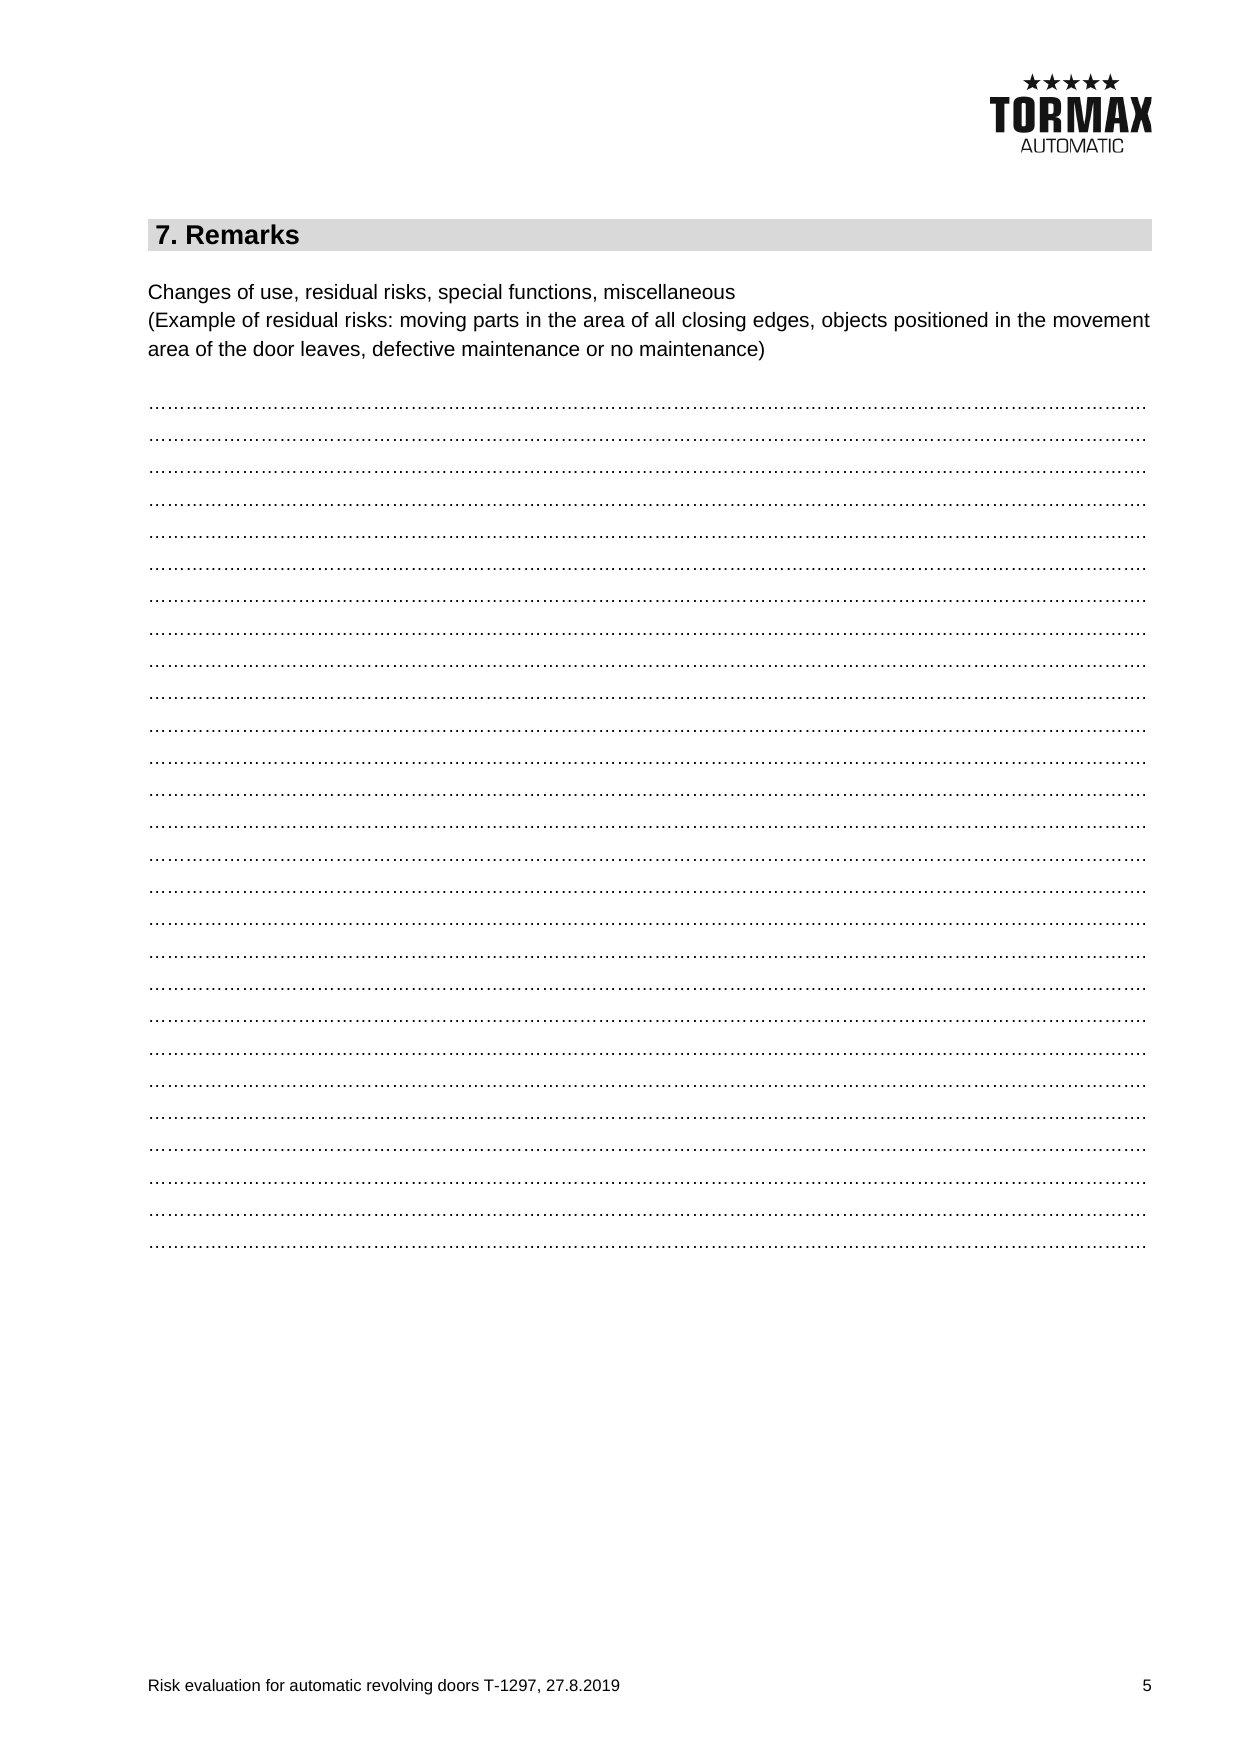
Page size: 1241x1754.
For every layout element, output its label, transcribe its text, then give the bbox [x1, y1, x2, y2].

text ……………………………………………………………………………………………………………………………………………. [148, 650, 1152, 671]
text ……………………………………………………………………………………………………………………………………………. [148, 1102, 1152, 1123]
text ……………………………………………………………………………………………………………………………………………. [148, 392, 1152, 413]
text ……………………………………………………………………………………………………………………………………………. [148, 488, 1152, 510]
text ……………………………………………………………………………………………………………………………………………. [148, 1037, 1152, 1059]
text ……………………………………………………………………………………………………………………………………………. [148, 876, 1152, 897]
text (Example of residual risks: moving parts in the area of all closing edges, objects positioned in the movement area of the door leaves, defective maintenance or no maintenance) [148, 308, 1152, 361]
text ……………………………………………………………………………………………………………………………………………. [148, 1231, 1152, 1253]
text 7. Remarks [148, 219, 1152, 251]
text ……………………………………………………………………………………………………………………………………………. [148, 1070, 1152, 1091]
text ……………………………………………………………………………………………………………………………………………. [148, 973, 1152, 994]
text ……………………………………………………………………………………………………………………………………………. [148, 585, 1152, 607]
text ……………………………………………………………………………………………………………………………………………. [148, 456, 1152, 478]
text ……………………………………………………………………………………………………………………………………………. [148, 1005, 1152, 1027]
text ……………………………………………………………………………………………………………………………………………. [148, 908, 1152, 930]
text ……………………………………………………………………………………………………………………………………………. [148, 844, 1152, 865]
text ……………………………………………………………………………………………………………………………………………. [148, 779, 1152, 801]
text ……………………………………………………………………………………………………………………………………………. [148, 618, 1152, 639]
text ……………………………………………………………………………………………………………………………………………. [148, 521, 1152, 542]
text ……………………………………………………………………………………………………………………………………………. [148, 1134, 1152, 1156]
text ……………………………………………………………………………………………………………………………………………. [148, 714, 1152, 736]
text ……………………………………………………………………………………………………………………………………………. [148, 682, 1152, 704]
text ……………………………………………………………………………………………………………………………………………. [148, 811, 1152, 833]
text ……………………………………………………………………………………………………………………………………………. [148, 747, 1152, 768]
text ……………………………………………………………………………………………………………………………………………. [148, 1199, 1152, 1220]
text ……………………………………………………………………………………………………………………………………………. [148, 553, 1152, 574]
text ……………………………………………………………………………………………………………………………………………. [148, 941, 1152, 962]
text ……………………………………………………………………………………………………………………………………………. [148, 424, 1152, 445]
text ……………………………………………………………………………………………………………………………………………. [148, 1167, 1152, 1188]
text Changes of use, residual risks, special functions, miscellaneous [148, 279, 1152, 303]
